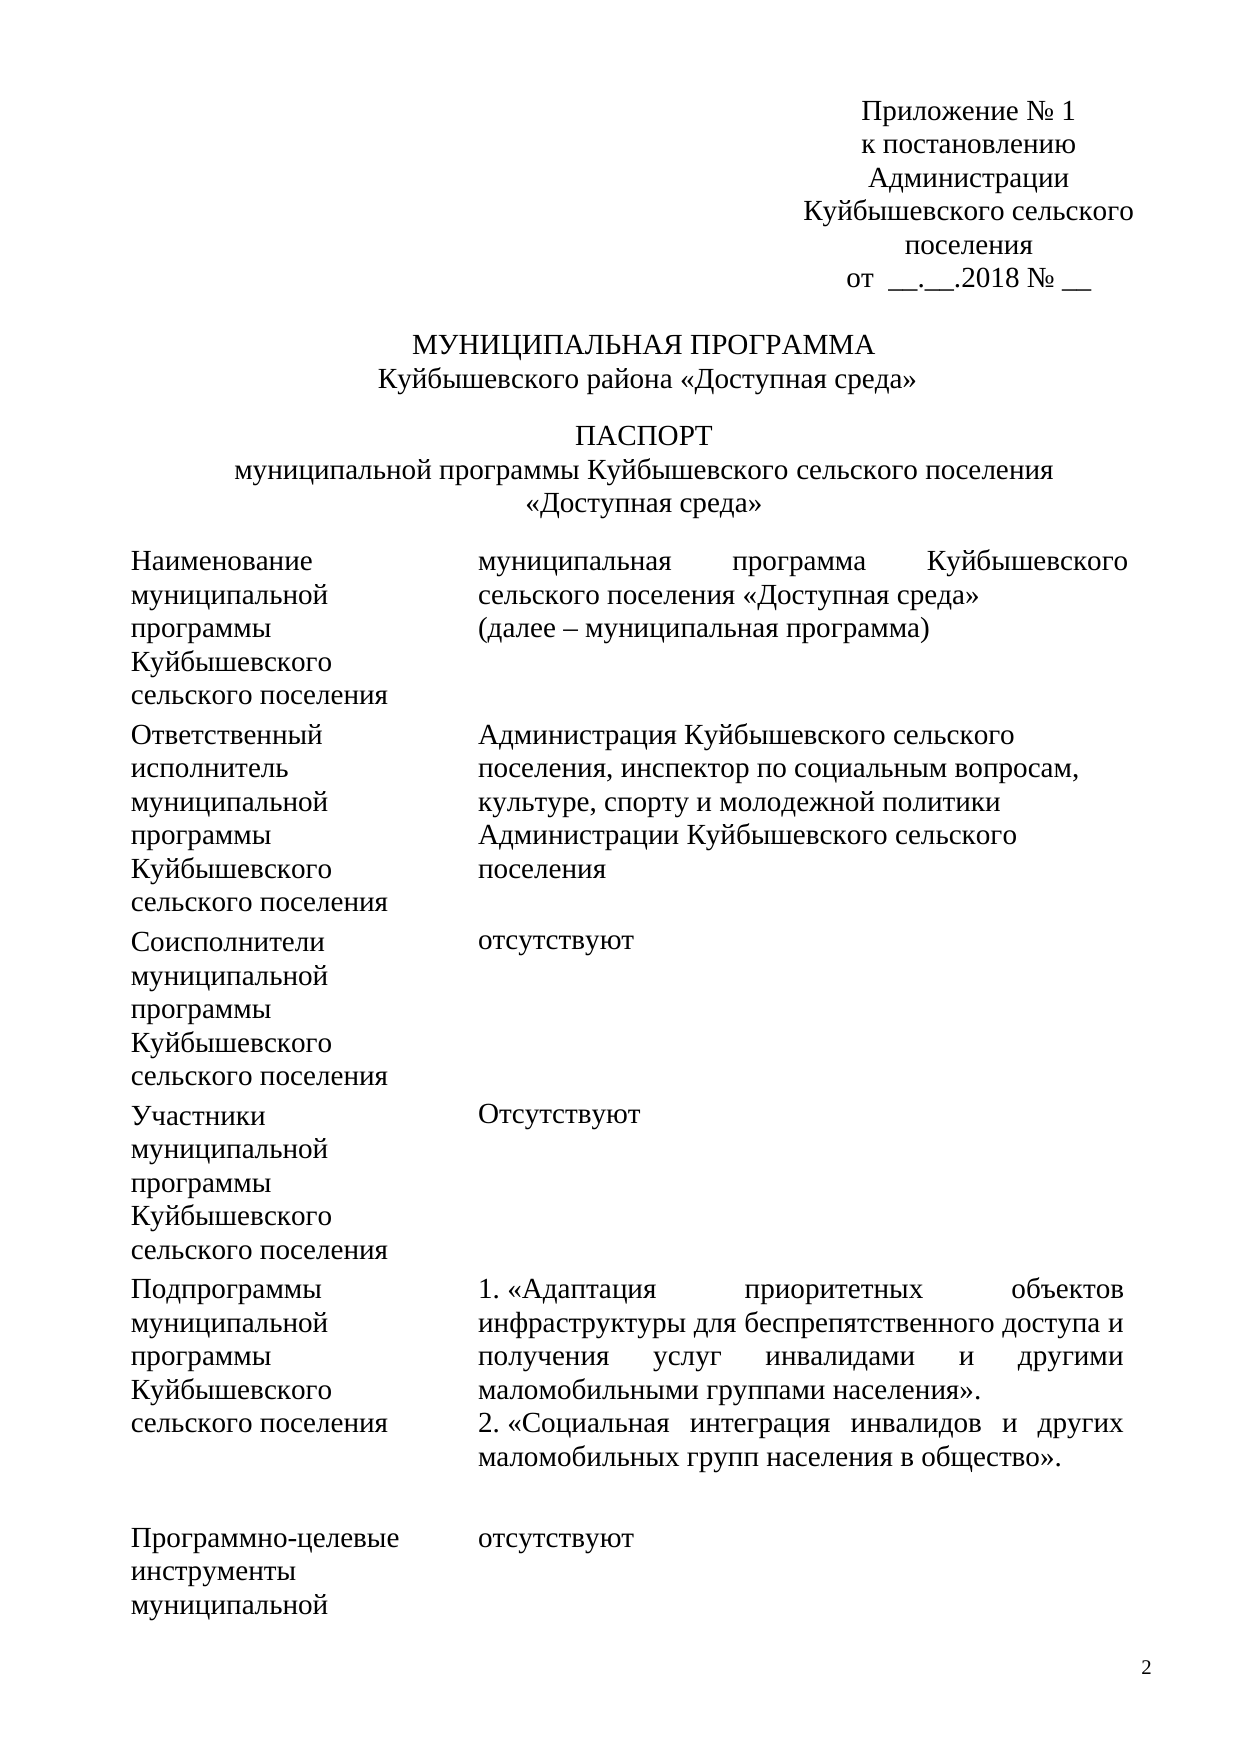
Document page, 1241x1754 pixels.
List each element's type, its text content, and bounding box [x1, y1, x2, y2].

table_header Наименование муниципальной программы Куйбышевского сельского поселения [125, 543, 472, 717]
table_cell отсутствуют [472, 924, 1130, 1098]
text Приложение № 1 [786, 93, 1152, 126]
table_cell Отсутствуют [472, 1098, 1130, 1271]
table_cell Соисполнители муниципальной программы Куйбышевского сельского поселения [125, 924, 472, 1098]
table_cell отсутствуют [472, 1520, 1130, 1651]
text от __.__.2018 № __ [786, 260, 1152, 294]
text МУНИЦИПАЛЬНАЯ ПРОГРАММА [136, 327, 1152, 361]
text муниципальной программы Куйбышевского сельского поселения «Доступная среда» [136, 452, 1152, 519]
text Администрации [786, 160, 1152, 193]
table_cell Подпрограммы муниципальной программы Куйбышевского сельского поселения [125, 1271, 472, 1520]
table_cell 1. «Адаптация приоритетных объектов инфраструктуры для беспрепятственного доступа и получения услуг инвалидами и другими маломобильными группами населения». 2. «Социальная интеграция инвалидов и других маломобильных групп населения в общество». [472, 1271, 1130, 1520]
table_cell Администрация Куйбышевского сельского поселения, инспектор по социальным вопросам, культуре, спорту и молодежной политики Администрации Куйбышевского сельского поселения [472, 717, 1130, 924]
text Куйбышевского сельского поселения [786, 193, 1152, 260]
text Куйбышевского района «Доступная среда» [136, 361, 1152, 394]
table_cell Ответственный исполнитель муниципальной программы Куйбышевского сельского поселения [125, 717, 472, 924]
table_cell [125, 1520, 472, 1651]
table_header муниципальная программа Куйбышевского сельского поселения «Доступная среда» (далее – муниципальная программа) [472, 543, 1130, 717]
text к постановлению [786, 126, 1152, 160]
table_cell Участники муниципальной программы Куйбышевского сельского поселения [125, 1098, 472, 1271]
text ПАСПОРТ [136, 418, 1152, 452]
